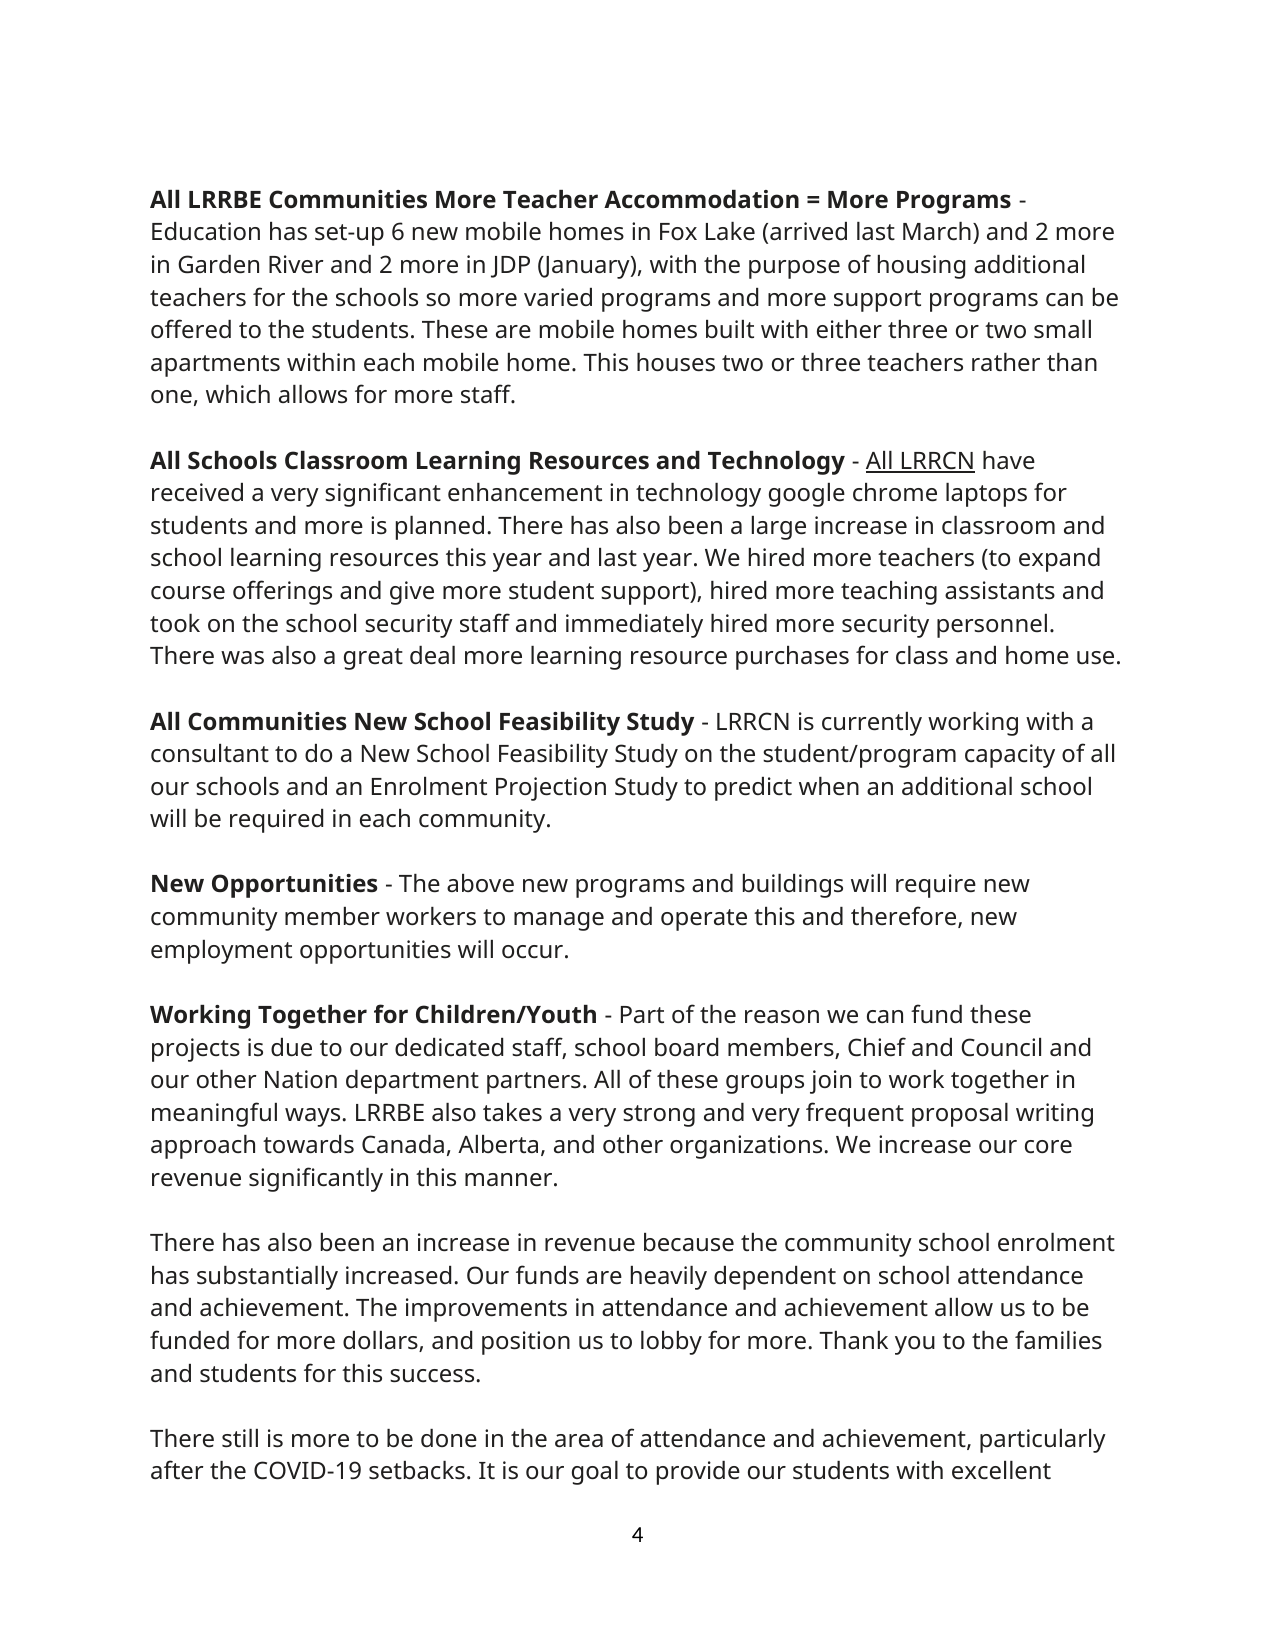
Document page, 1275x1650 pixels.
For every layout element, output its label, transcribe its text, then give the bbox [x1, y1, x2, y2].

text New Opportunities - The above new programs and buildings will require new community member workers to manage and operate this and therefore, new employment opportunities will occur. [150, 867, 1125, 965]
text Working Together for Children/Youth - Part of the reason we can fund these projects is due to our dedicated staff, school board members, Chief and Council and our other Nation department partners. All of these groups join to work together in meaningful ways. LRRBE also takes a very strong and very frequent proposal writing approach towards Canada, Alberta, and other organizations. We increase our core revenue significantly in this manner. [150, 998, 1125, 1193]
text There has also been an increase in revenue because the community school enrolment has substantially increased. Our funds are heavily dependent on school attendance and achievement. The improvements in attendance and achievement allow us to be funded for more dollars, and position us to lobby for more. Thank you to the families and students for this success. [150, 1226, 1125, 1389]
text All Schools Classroom Learning Resources and Technology - All LRRCN have received a very significant enhancement in technology google chrome laptops for students and more is planned. There has also been a large increase in classroom and school learning resources this year and last year. We hired more teachers (to expand course offerings and give more student support), hired more teaching assistants and took on the school security staff and immediately hired more security personnel. There was also a great deal more learning resource purchases for class and home use. [150, 443, 1125, 672]
text All Communities New School Feasibility Study - LRRCN is currently working with a consultant to do a New School Feasibility Study on the student/program capacity of all our schools and an Enrolment Projection Study to predict when an additional school will be required in each community. [150, 704, 1125, 835]
text All LRRBE Communities More Teacher Accommodation = More Programs - Education has set-up 6 new mobile homes in Fox Lake (arrived last March) and 2 more in Garden River and 2 more in JDP (January), with the purpose of housing additional teachers for the schools so more varied programs and more support programs can be offered to the students. These are mobile homes built with either three or two small apartments within each mobile home. This houses two or three teachers rather than one, which allows for more staff. [150, 183, 1125, 411]
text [150, 1422, 1125, 1487]
